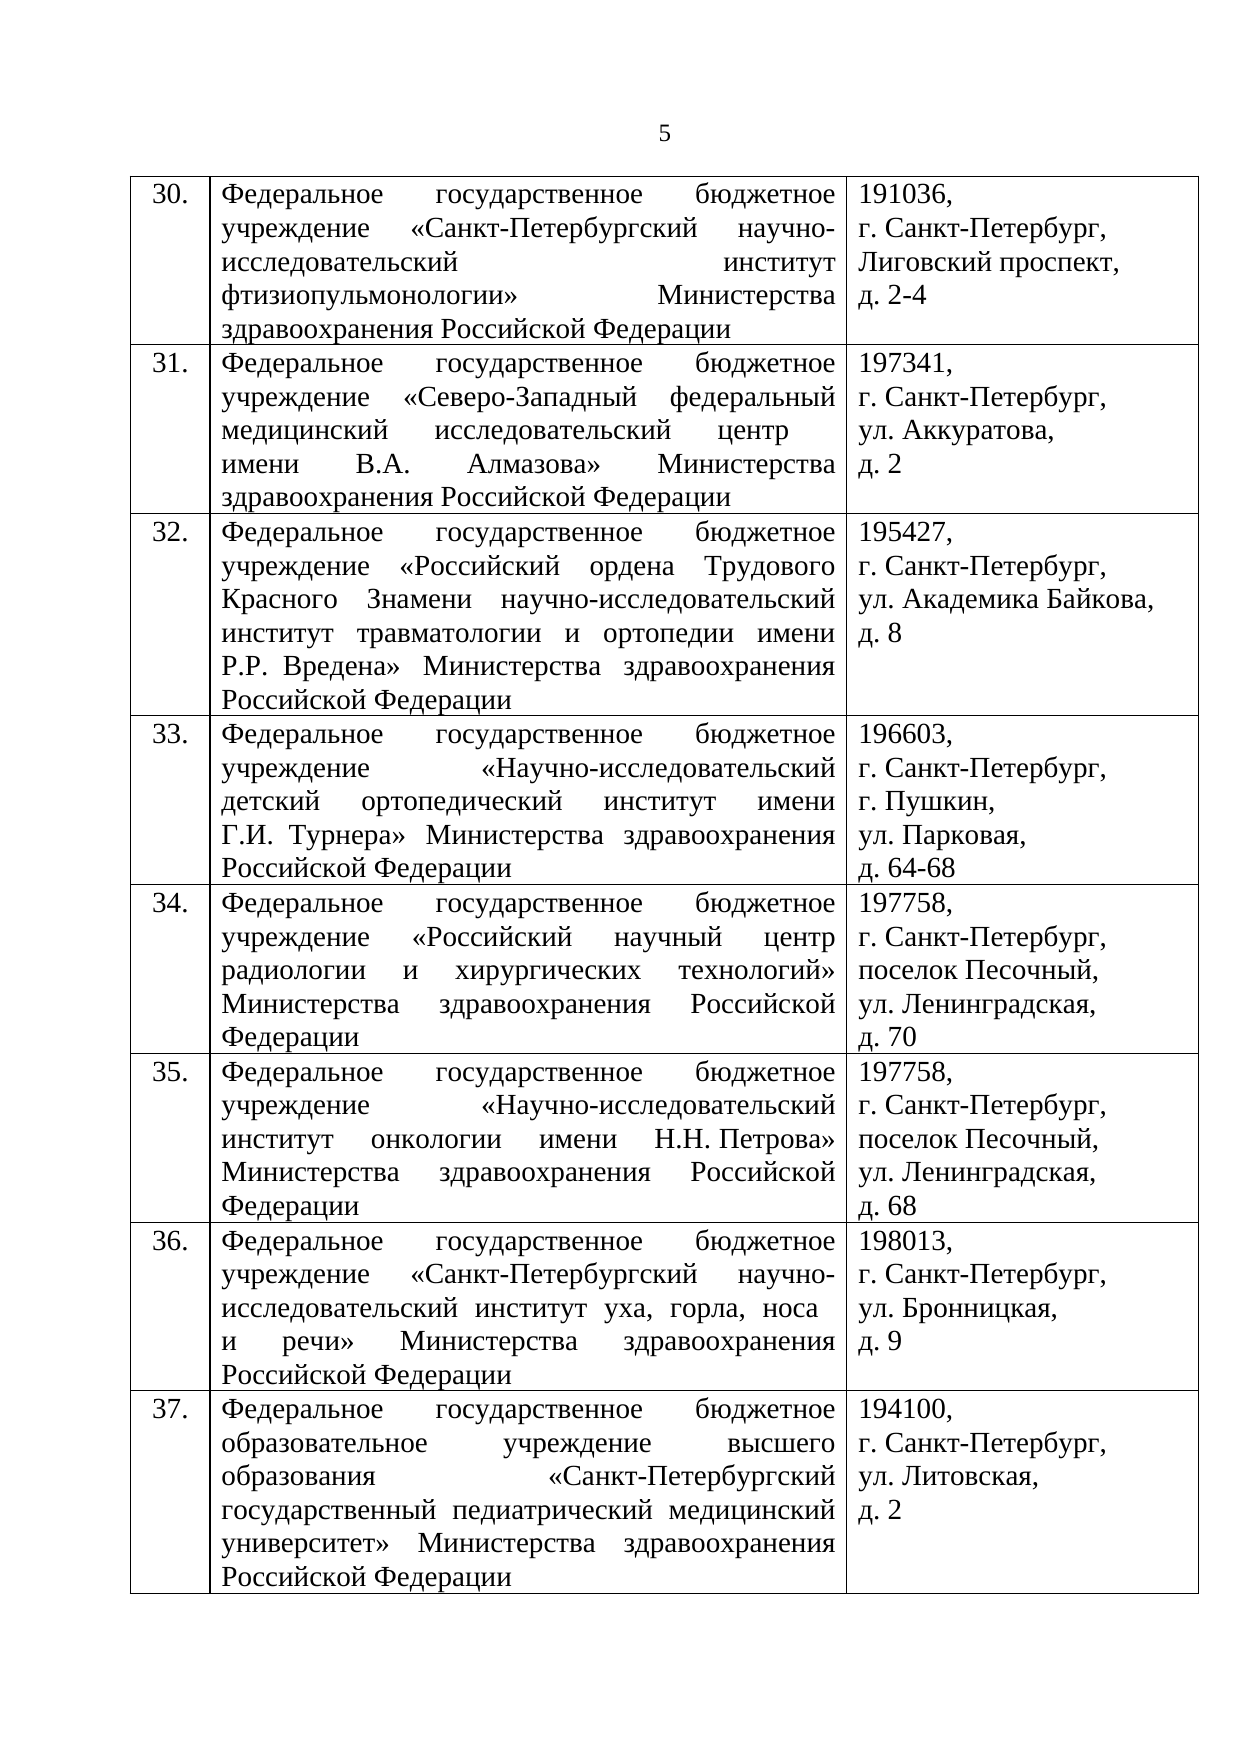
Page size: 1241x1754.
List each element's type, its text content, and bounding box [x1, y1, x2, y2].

table_cell 31. [131, 345, 209, 513]
table_cell Федеральное государственное бюджетное учреждение «Научно-исследовательский детский ортопедический институт имени Г.И. Турнера» Министерства здравоохранения Российской Федерации [211, 716, 846, 884]
table_cell Федеральное государственное бюджетное учреждение «Северо-Западный федеральный медицинский исследовательский центр имени В.А. Алмазова» Министерства здравоохранения Российской Федерации [211, 345, 846, 513]
table_cell Федеральное государственное бюджетное образовательное учреждение высшего образования «Санкт-Петербургский государственный педиатрический медицинский университет» Министерства здравоохранения Российской Федерации [211, 1391, 846, 1593]
table_cell 32. [131, 514, 209, 715]
table_cell 197758, г. Санкт-Петербург, поселок Песочный, ул. Ленинградская, д. 70 [847, 885, 1198, 1053]
table_cell 197341, г. Санкт-Петербург, ул. Аккуратова, д. 2 [847, 345, 1198, 513]
table_cell 196603, г. Санкт-Петербург, г. Пушкин, ул. Парковая, д. 64-68 [847, 716, 1198, 884]
table_cell 37. [131, 1391, 209, 1593]
table_cell Федеральное государственное бюджетное учреждение «Научно-исследовательский институт онкологии имени Н.Н. Петрова» Министерства здравоохранения Российской Федерации [211, 1054, 846, 1222]
table_cell 36. [131, 1223, 209, 1390]
table_cell Федеральное государственное бюджетное учреждение «Санкт-Петербургский научно-исследовательский институт уха, горла, носа и речи» Министерства здравоохранения Российской Федерации [211, 1223, 846, 1390]
table_cell 30. [131, 177, 209, 344]
table_cell 195427, г. Санкт-Петербург, ул. Академика Байкова, д. 8 [847, 514, 1198, 715]
table_cell 194100, г. Санкт-Петербург, ул. Литовская, д. 2 [847, 1391, 1198, 1593]
table_cell 35. [131, 1054, 209, 1222]
table_cell 191036, г. Санкт-Петербург, Лиговский проспект, д. 2-4 [847, 177, 1198, 344]
table_cell 198013, г. Санкт-Петербург, ул. Бронницкая, д. 9 [847, 1223, 1198, 1390]
table_cell Федеральное государственное бюджетное учреждение «Российский научный центр радиологии и хирургических технологий» Министерства здравоохранения Российской Федерации [211, 885, 846, 1053]
table_cell 197758, г. Санкт-Петербург, поселок Песочный, ул. Ленинградская, д. 68 [847, 1054, 1198, 1222]
table_cell Федеральное государственное бюджетное учреждение «Санкт-Петербургский научно-исследовательский институт фтизиопульмонологии» Министерства здравоохранения Российской Федерации [211, 177, 846, 344]
table_cell 33. [131, 716, 209, 884]
table_cell Федеральное государственное бюджетное учреждение «Российский ордена Трудового Красного Знамени научно-исследовательский институт травматологии и ортопедии имени Р.Р. Вредена» Министерства здравоохранения Российской Федерации [211, 514, 846, 715]
table_cell 34. [131, 885, 209, 1053]
